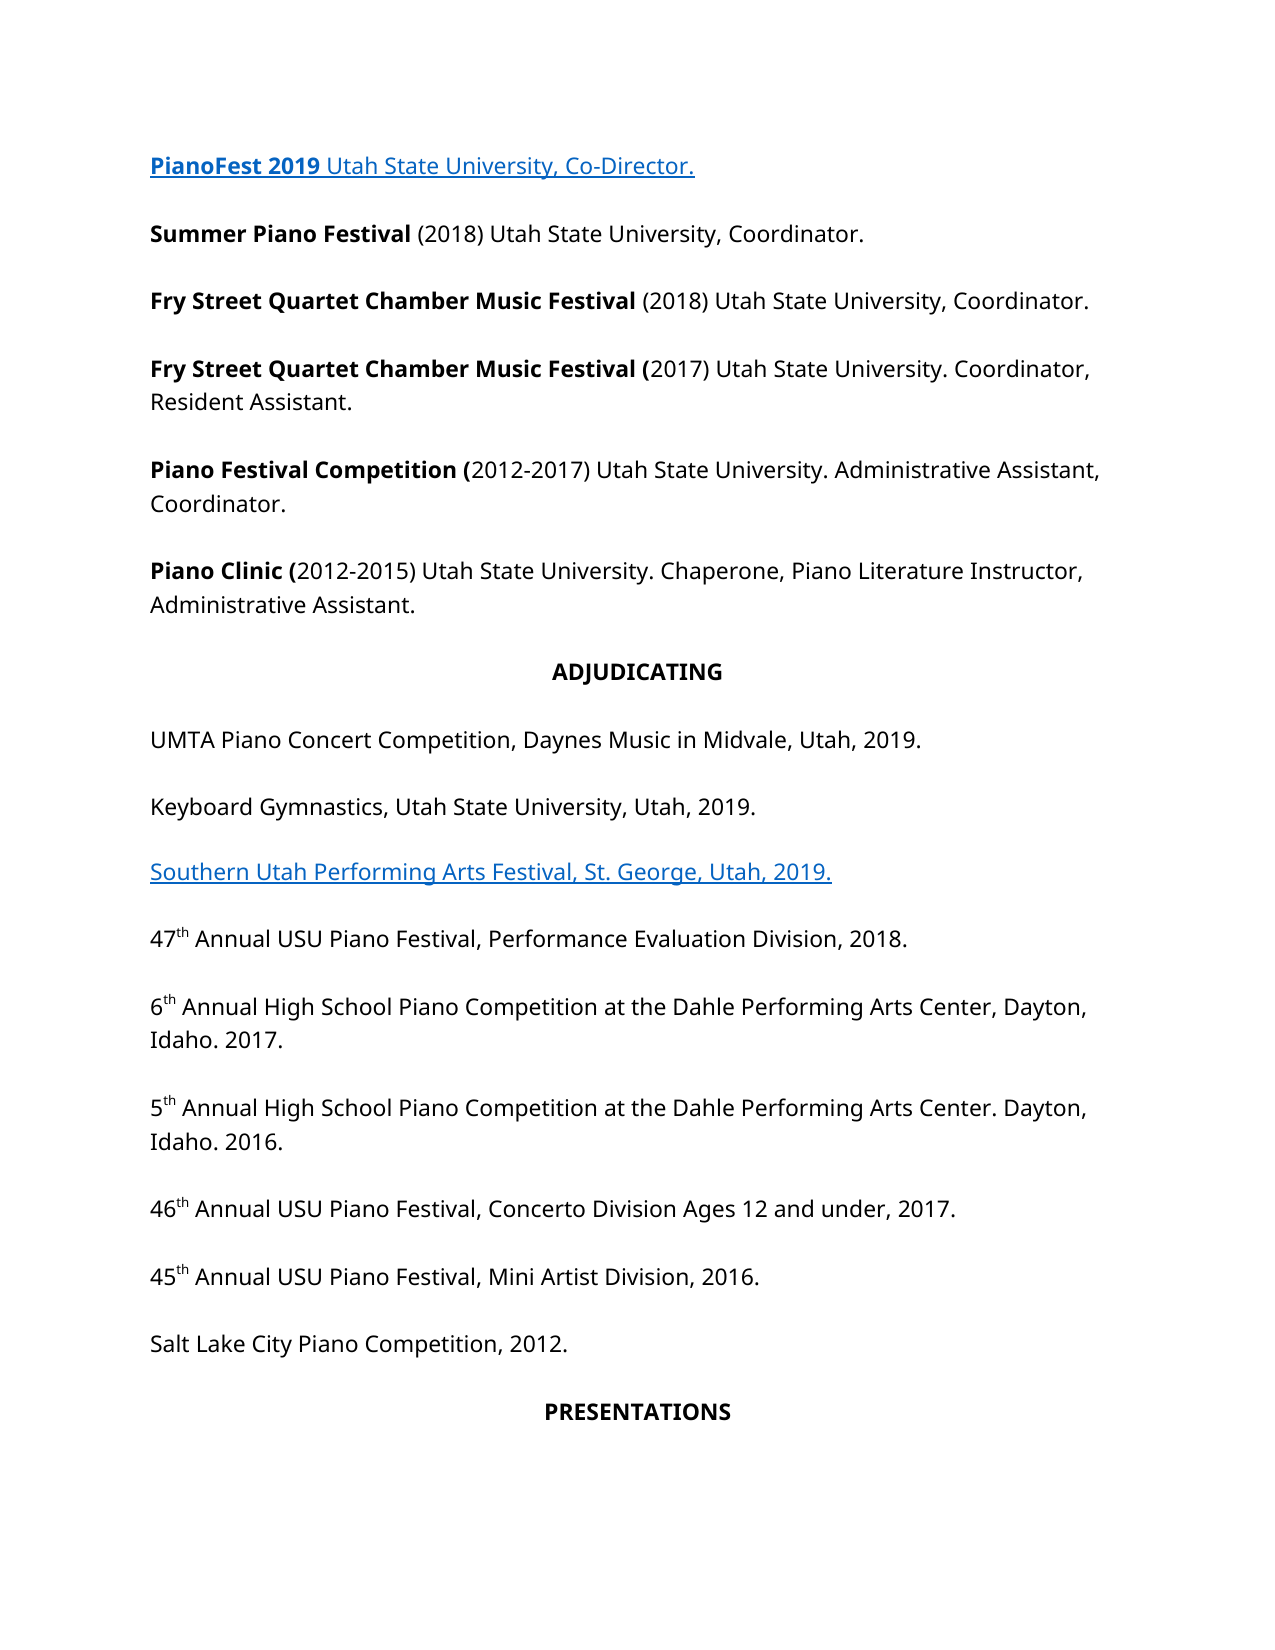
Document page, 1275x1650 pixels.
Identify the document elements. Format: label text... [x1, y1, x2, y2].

text Fry Street Quartet Chamber Music Festival (2017) Utah State University. Coordinator, Resident Assistant. [150, 352, 1125, 417]
text 5th Annual High School Piano Competition at the Dahle Performing Arts Center. Dayton, Idaho. 2016. [150, 1092, 1125, 1157]
text Fry Street Quartet Chamber Music Festival (2018) Utah State University, Coordinator. [150, 285, 1125, 316]
text Southern Utah Performing Arts Festival, St. George, Utah, 2019. [150, 856, 1125, 887]
text Summer Piano Festival (2018) Utah State University, Coordinator. [150, 217, 1125, 249]
text ADJUDICATING [150, 656, 1125, 687]
text Keyboard Gymnastics, Utah State University, Utah, 2019. [150, 791, 1125, 822]
text 47th Annual USU Piano Festival, Performance Evaluation Division, 2018. [150, 923, 1125, 954]
text Piano Festival Competition (2012-2017) Utah State University. Administrative Assistant, Coordinator. [150, 454, 1125, 519]
text PianoFest 2019 Utah State University, Co-Director. [150, 150, 1125, 181]
text UMTA Piano Concert Competition, Daynes Music in Midvale, Utah, 2019. [150, 724, 1125, 755]
text Piano Clinic (2012-2015) Utah State University. Chaperone, Piano Literature Instructor, Administrative Assistant. [150, 555, 1125, 620]
text PRESENTATIONS [150, 1396, 1125, 1427]
text 45th Annual USU Piano Festival, Mini Artist Division, 2016. [150, 1261, 1125, 1292]
text 6th Annual High School Piano Competition at the Dahle Performing Arts Center, Dayton, Idaho. 2017. [150, 991, 1125, 1056]
text 46th Annual USU Piano Festival, Concerto Division Ages 12 and under, 2017. [150, 1193, 1125, 1224]
text Salt Lake City Piano Competition, 2012. [150, 1328, 1125, 1359]
